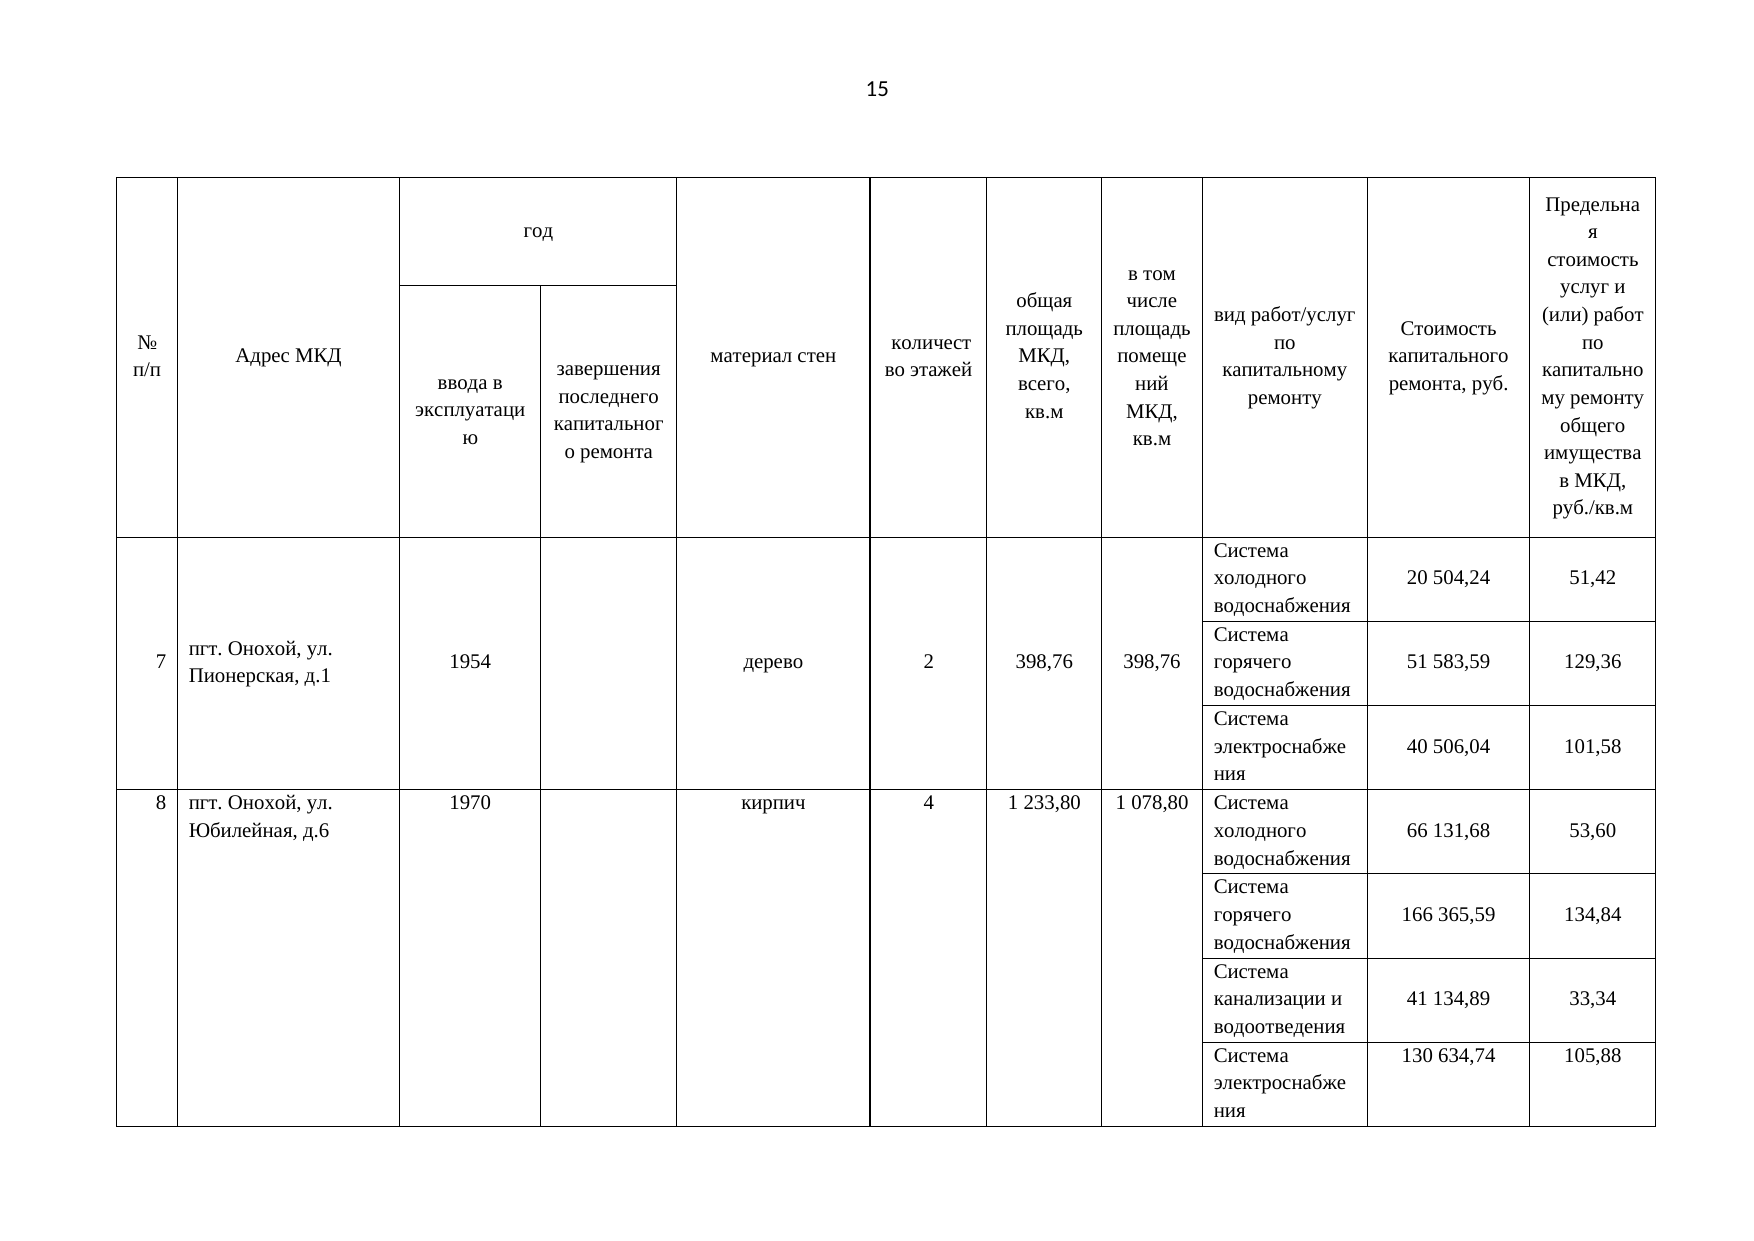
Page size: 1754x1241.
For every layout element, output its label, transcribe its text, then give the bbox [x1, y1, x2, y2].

table_cell 41 134,89 [1368, 959, 1529, 1042]
table_header материал стен [677, 178, 869, 537]
table_cell 7 [117, 538, 177, 789]
table_cell [541, 538, 676, 789]
table_cell завершения последнего капитального ремонта [541, 286, 676, 537]
table_cell 66 131,68 [1368, 790, 1529, 873]
table_header № п/п [117, 178, 177, 537]
table_cell пгт. Онохой, ул. Юбилейная, д.6 [178, 790, 399, 1126]
table_cell Система холодного водоснабжения [1203, 538, 1367, 621]
table_cell 1970 [400, 790, 540, 1126]
table_cell Система электроснабжения [1203, 1043, 1367, 1126]
table_cell 40 506,04 [1368, 706, 1529, 789]
table_cell 1954 [400, 538, 540, 789]
table_cell ввода в эксплуатацию [400, 286, 540, 537]
table_cell 53,60 [1530, 790, 1655, 873]
table_cell 105,88 [1530, 1043, 1655, 1126]
table_cell 134,84 [1530, 874, 1655, 957]
table_cell 398,76 [987, 538, 1101, 789]
table_cell [541, 790, 676, 1126]
table_cell 8 [117, 790, 177, 1126]
table_cell дерево [677, 538, 869, 789]
table_cell Система горячего водоснабжения [1203, 874, 1367, 957]
table_cell 20 504,24 [1368, 538, 1529, 621]
table_cell Система холодного водоснабжения [1203, 790, 1367, 873]
table_cell 51 583,59 [1368, 622, 1529, 705]
table_header Стоимость капитального ремонта, руб. [1368, 178, 1529, 537]
table_header количество этажей [871, 178, 986, 537]
table_header в том числе площадь помещений МКД, кв.м [1102, 178, 1202, 537]
table_header общая площадь МКД, всего, кв.м [987, 178, 1101, 537]
table_cell 4 [871, 790, 986, 1126]
table_cell Система электроснабжения [1203, 706, 1367, 789]
table_cell 101,58 [1530, 706, 1655, 789]
table_cell 129,36 [1530, 622, 1655, 705]
table_cell 1 233,80 [987, 790, 1101, 1126]
table_header Предельная стоимость услуг и (или) работ по капитальному ремонту общего имущества в МКД, руб./кв.м [1530, 178, 1655, 537]
table_cell 33,34 [1530, 959, 1655, 1042]
table_header год [400, 178, 676, 285]
table_cell пгт. Онохой, ул. Пионерская, д.1 [178, 538, 399, 789]
table_cell 130 634,74 [1368, 1043, 1529, 1126]
table_cell 166 365,59 [1368, 874, 1529, 957]
table_cell Система горячего водоснабжения [1203, 622, 1367, 705]
table_header Адрес МКД [178, 178, 399, 537]
table_cell 1 078,80 [1102, 790, 1202, 1126]
table_cell 398,76 [1102, 538, 1202, 789]
table_header вид работ/услуг по капитальному ремонту [1203, 178, 1367, 537]
table_cell Система канализации и водоотведения [1203, 959, 1367, 1042]
table_cell 2 [871, 538, 986, 789]
table_cell кирпич [677, 790, 869, 1126]
table_cell 51,42 [1530, 538, 1655, 621]
